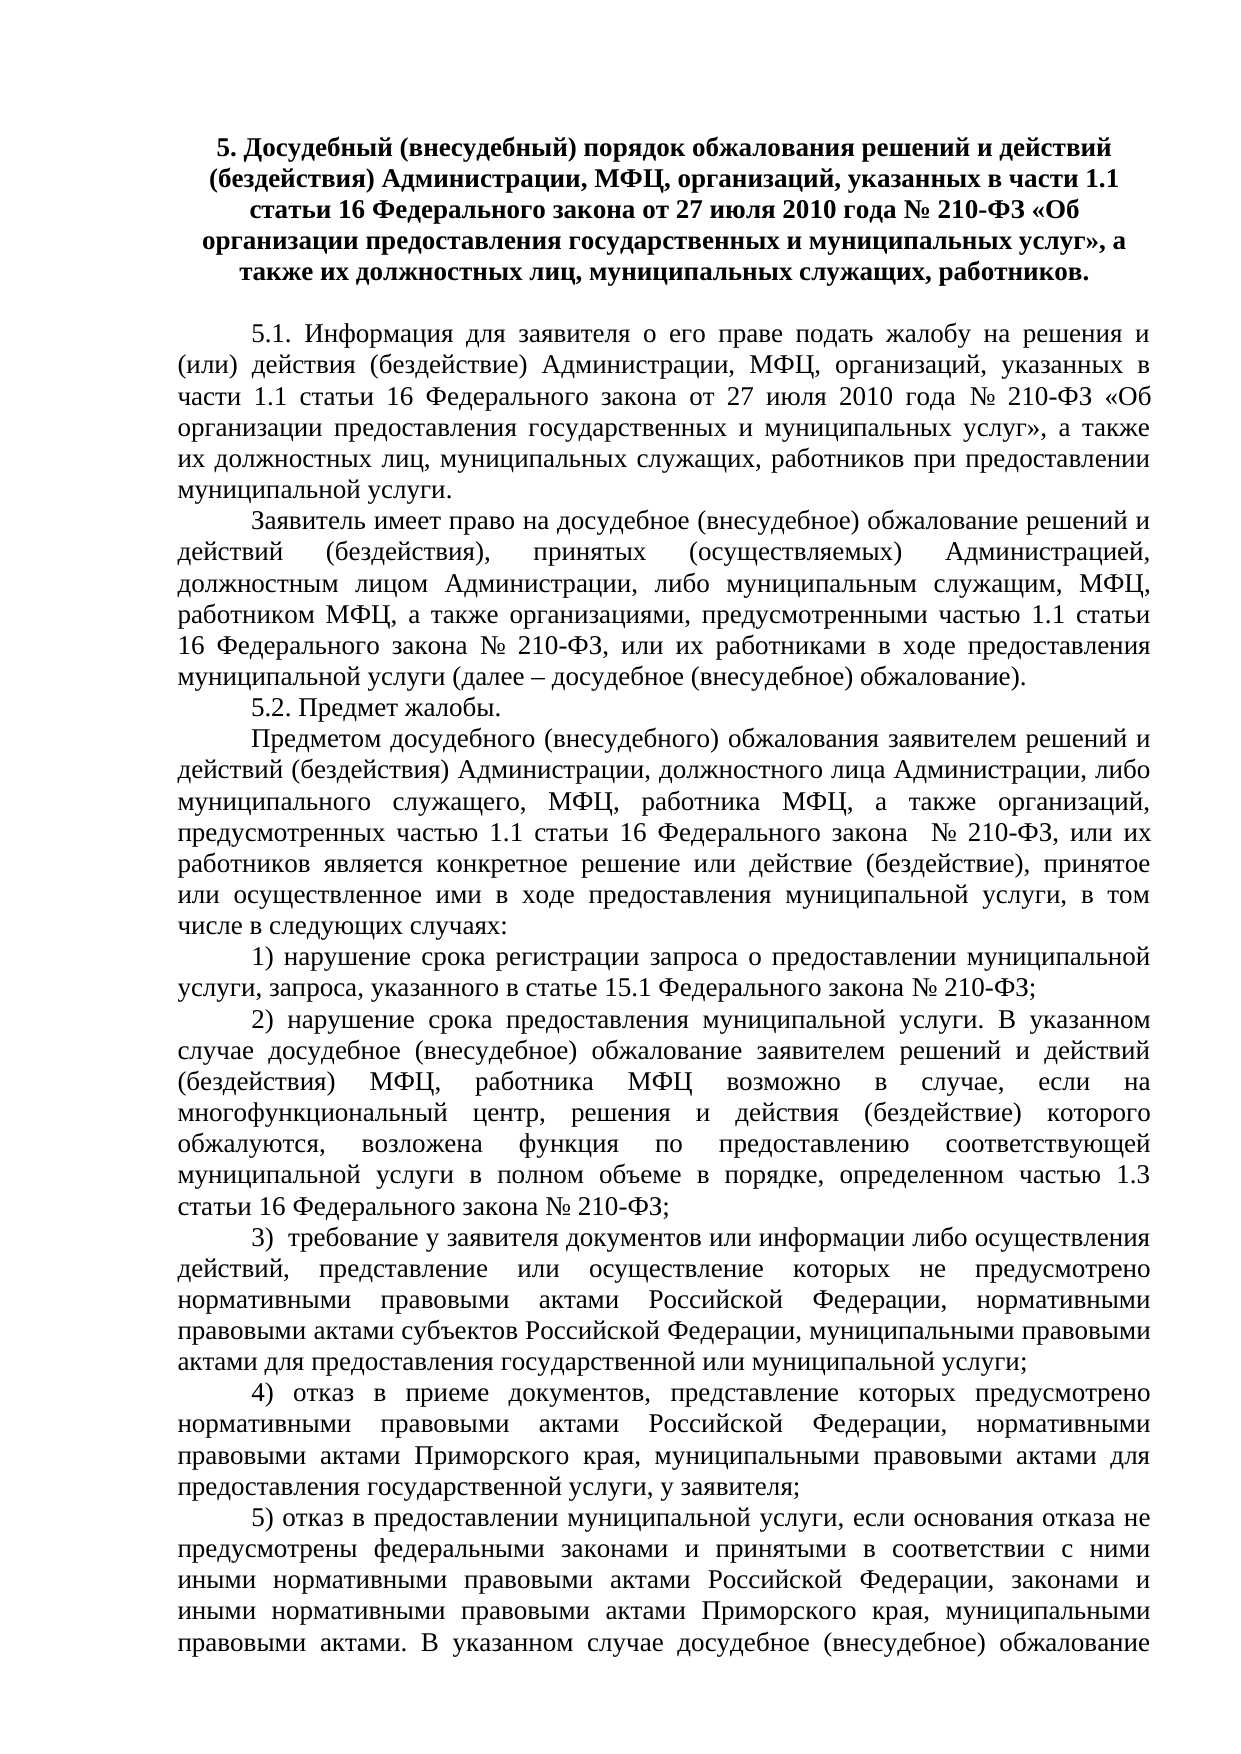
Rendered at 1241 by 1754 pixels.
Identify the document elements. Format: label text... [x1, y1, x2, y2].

text 3) требование у заявителя документов или информации либо осуществления действий, представление или осуществление которых не предусмотрено нормативными правовыми актами Российской Федерации, нормативными правовыми актами субъектов Российской Федерации, муниципальными правовыми актами для предоставления государственной или муниципальной услуги; [177, 1221, 1152, 1376]
text Предметом досудебного (внесудебного) обжалования заявителем решений и действий (бездействия) Администрации, должностного лица Администрации, либо муниципального служащего, МФЦ, работника МФЦ, а также организаций, предусмотренных частью 1.1 статьи 16 Федерального закона № 210-ФЗ, или их работников является конкретное решение или действие (бездействие), принятое или осуществленное ими в ходе предоставления муниципальной услуги, в том числе в следующих случаях: [177, 722, 1152, 940]
text 4) отказ в приеме документов, представление которых предусмотрено нормативными правовыми актами Российской Федерации, нормативными правовыми актами Приморского края, муниципальными правовыми актами для предоставления государственной услуги, у заявителя; [177, 1376, 1152, 1501]
text 5.2. Предмет жалобы. [177, 691, 1152, 722]
text 1) нарушение срока регистрации запроса о предоставлении муниципальной услуги, запроса, указанного в статье 15.1 Федерального закона № 210-ФЗ; [177, 940, 1152, 1003]
text 2) нарушение срока предоставления муниципальной услуги. В указанном случае досудебное (внесудебное) обжалование заявителем решений и действий (бездействия) МФЦ, работника МФЦ возможно в случае, если на многофункциональный центр, решения и действия (бездействие) которого обжалуются, возложена функция по предоставлению соответствующей муниципальной услуги в полном объеме в порядке, определенном частью 1.3 статьи 16 Федерального закона № 210-ФЗ; [177, 1003, 1152, 1221]
text Заявитель имеет право на досудебное (внесудебное) обжалование решений и действий (бездействия), принятых (осуществляемых) Администрацией, должностным лицом Администрации, либо муниципальным служащим, МФЦ, работником МФЦ, а также организациями, предусмотренными частью 1.1 статьи 16 Федерального закона № 210-ФЗ, или их работниками в ходе предоставления муниципальной услуги (далее – досудебное (внесудебное) обжалование). [177, 504, 1152, 691]
text 5. Досудебный (внесудебный) порядок обжалования решений и действий (бездействия) Администрации, МФЦ, организаций, указанных в части 1.1 статьи 16 Федерального закона от 27 июля 2010 года № 210-ФЗ «Об организации предоставления государственных и муниципальных услуг», а также их должностных лиц, муниципальных служащих, работников. [177, 131, 1152, 286]
text 5.1. Информация для заявителя о его праве подать жалобу на решения и (или) действия (бездействие) Администрации, МФЦ, организаций, указанных в части 1.1 статьи 16 Федерального закона от 27 июля 2010 года № 210-ФЗ «Об организации предоставления государственных и муниципальных услуг», а также их должностных лиц, муниципальных служащих, работников при предоставлении муниципальной услуги. [177, 317, 1152, 504]
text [177, 1501, 1152, 1657]
